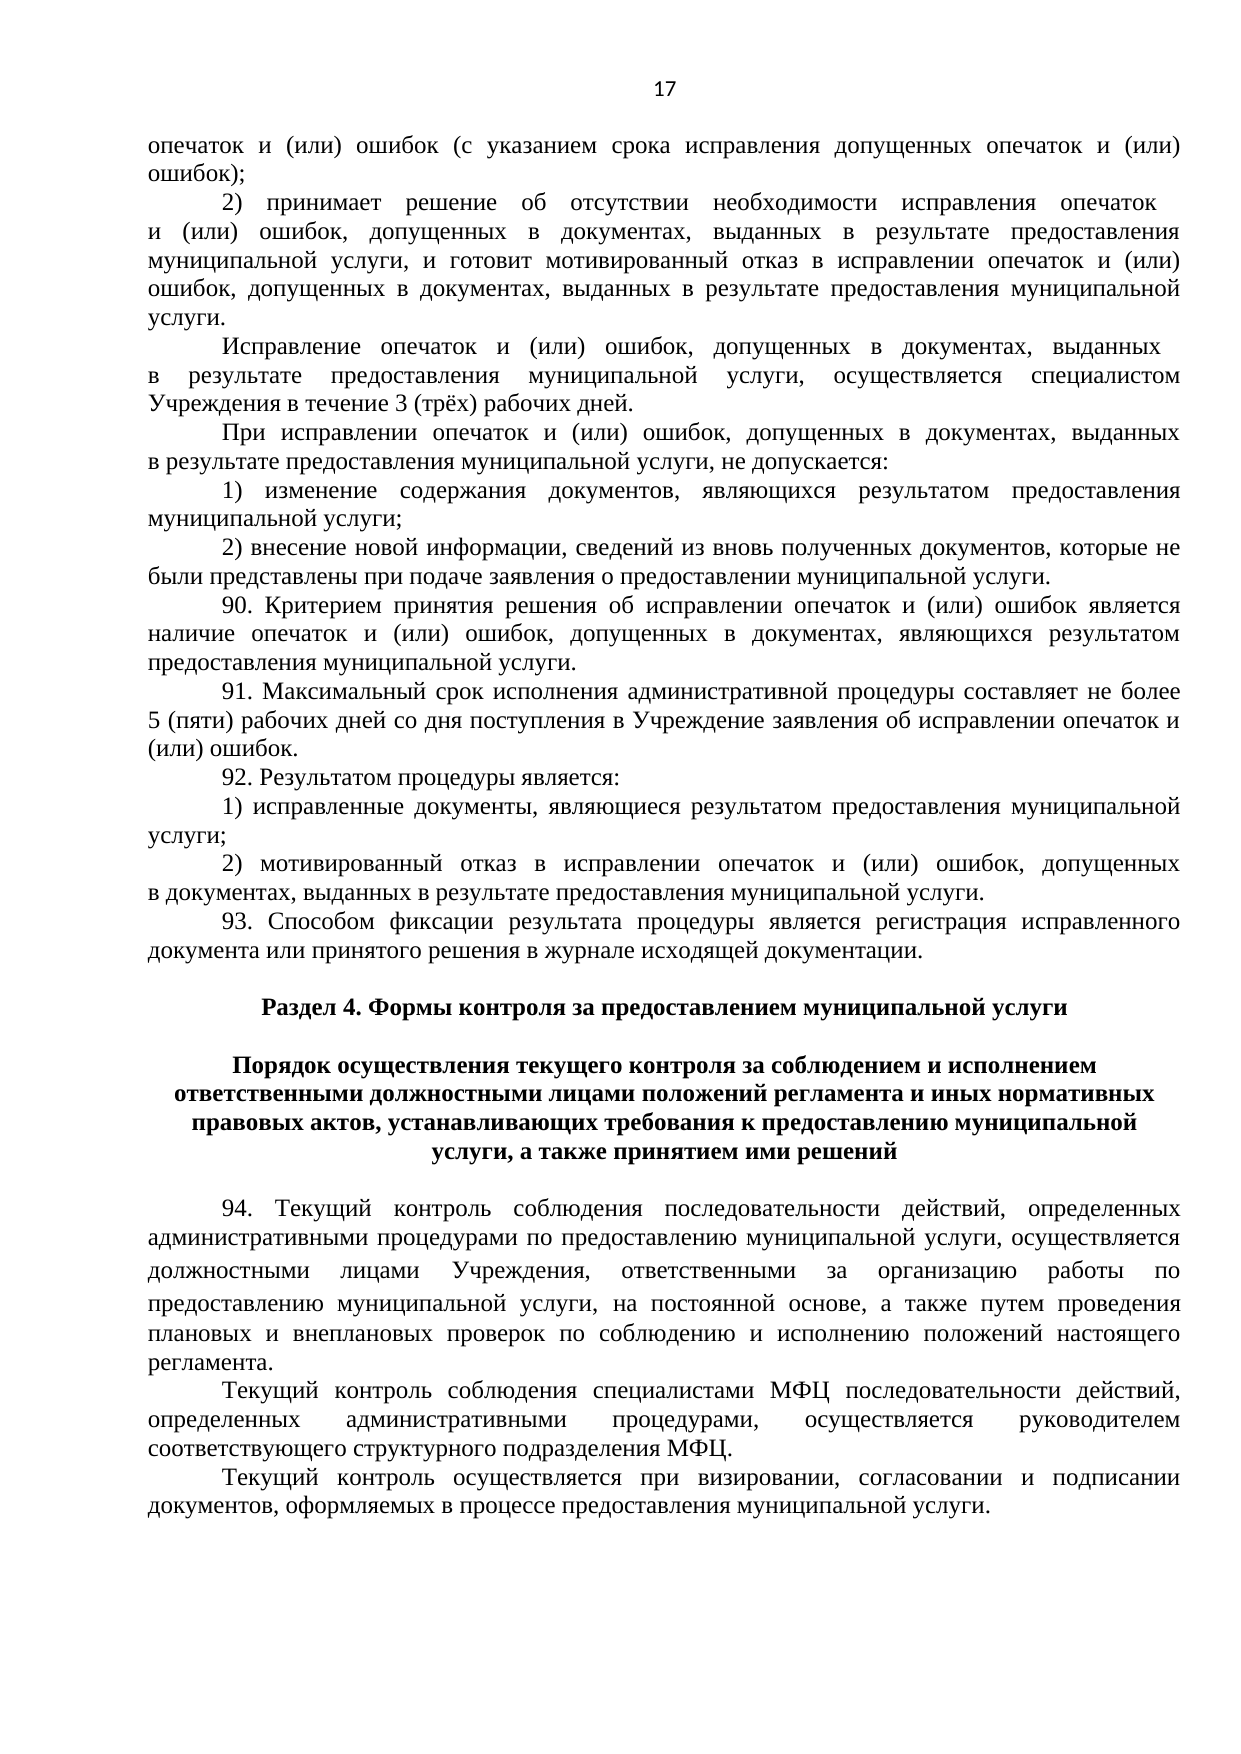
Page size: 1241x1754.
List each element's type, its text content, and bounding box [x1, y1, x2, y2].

text 92. Результатом процедуры является: [148, 762, 1181, 791]
text 90. Критерием принятия решения об исправлении опечаток и (или) ошибок является наличие опечаток и (или) ошибок, допущенных в документах, являющихся результатом предоставления муниципальной услуги. [148, 590, 1181, 676]
text 2) принимает решение об отсутствии необходимости исправления опечаток и (или) ошибок, допущенных в документах, выданных в результате предоставления муниципальной услуги, и готовит мотивированный отказ в исправлении опечаток и (или) ошибок, допущенных в документах, выданных в результате предоставления муниципальной услуги. [148, 187, 1181, 331]
text 93. Способом фиксации результата процедуры является регистрация исправленного документа или принятого решения в журнале исходящей документации. [148, 906, 1181, 963]
text 2) внесение новой информации, сведений из вновь полученных документов, которые не были представлены при подаче заявления о предоставлении муниципальной услуги. [148, 532, 1181, 590]
text Исправление опечаток и (или) ошибок, допущенных в документах, выданных в результате предоставления муниципальной услуги, осуществляется специалистом Учреждения в течение 3 (трёх) рабочих дней. [148, 331, 1181, 417]
text При исправлении опечаток и (или) ошибок, допущенных в документах, выданных в результате предоставления муниципальной услуги, не допускается: [148, 417, 1181, 475]
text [148, 130, 1181, 187]
text Текущий контроль соблюдения специалистами МФЦ последовательности действий, определенных административными процедурами, осуществляется руководителем соответствующего структурного подразделения МФЦ. [148, 1376, 1181, 1462]
text 1) исправленные документы, являющиеся результатом предоставления муниципальной услуги; [148, 791, 1181, 848]
text 91. Максимальный срок исполнения административной процедуры составляет не более 5 (пяти) рабочих дней со дня поступления в Учреждение заявления об исправлении опечаток и (или) ошибок. [148, 676, 1181, 762]
text Порядок осуществления текущего контроля за соблюдением и исполнением ответственными должностными лицами положений регламента и иных нормативных правовых актов, устанавливающих требования к предоставлению муниципальной услуги, а также принятием ими решений [148, 1050, 1181, 1165]
text 2) мотивированный отказ в исправлении опечаток и (или) ошибок, допущенных в документах, выданных в результате предоставления муниципальной услуги. [148, 848, 1181, 906]
text 94. Текущий контроль соблюдения последовательности действий, определенных административными процедурами по предоставлению муниципальной услуги, осуществляется должностными лицами Учреждения, ответственными за организацию работы по предоставлению муниципальной услуги, на постоянной основе, а также путем проведения плановых и внеплановых проверок по соблюдению и исполнению положений настоящего регламента. [148, 1193, 1181, 1376]
text Текущий контроль осуществляется при визировании, согласовании и подписании документов, оформляемых в процессе предоставления муниципальной услуги. [148, 1462, 1181, 1519]
text Раздел 4. Формы контроля за предоставлением муниципальной услуги [148, 992, 1181, 1021]
text 1) изменение содержания документов, являющихся результатом предоставления муниципальной услуги; [148, 475, 1181, 532]
